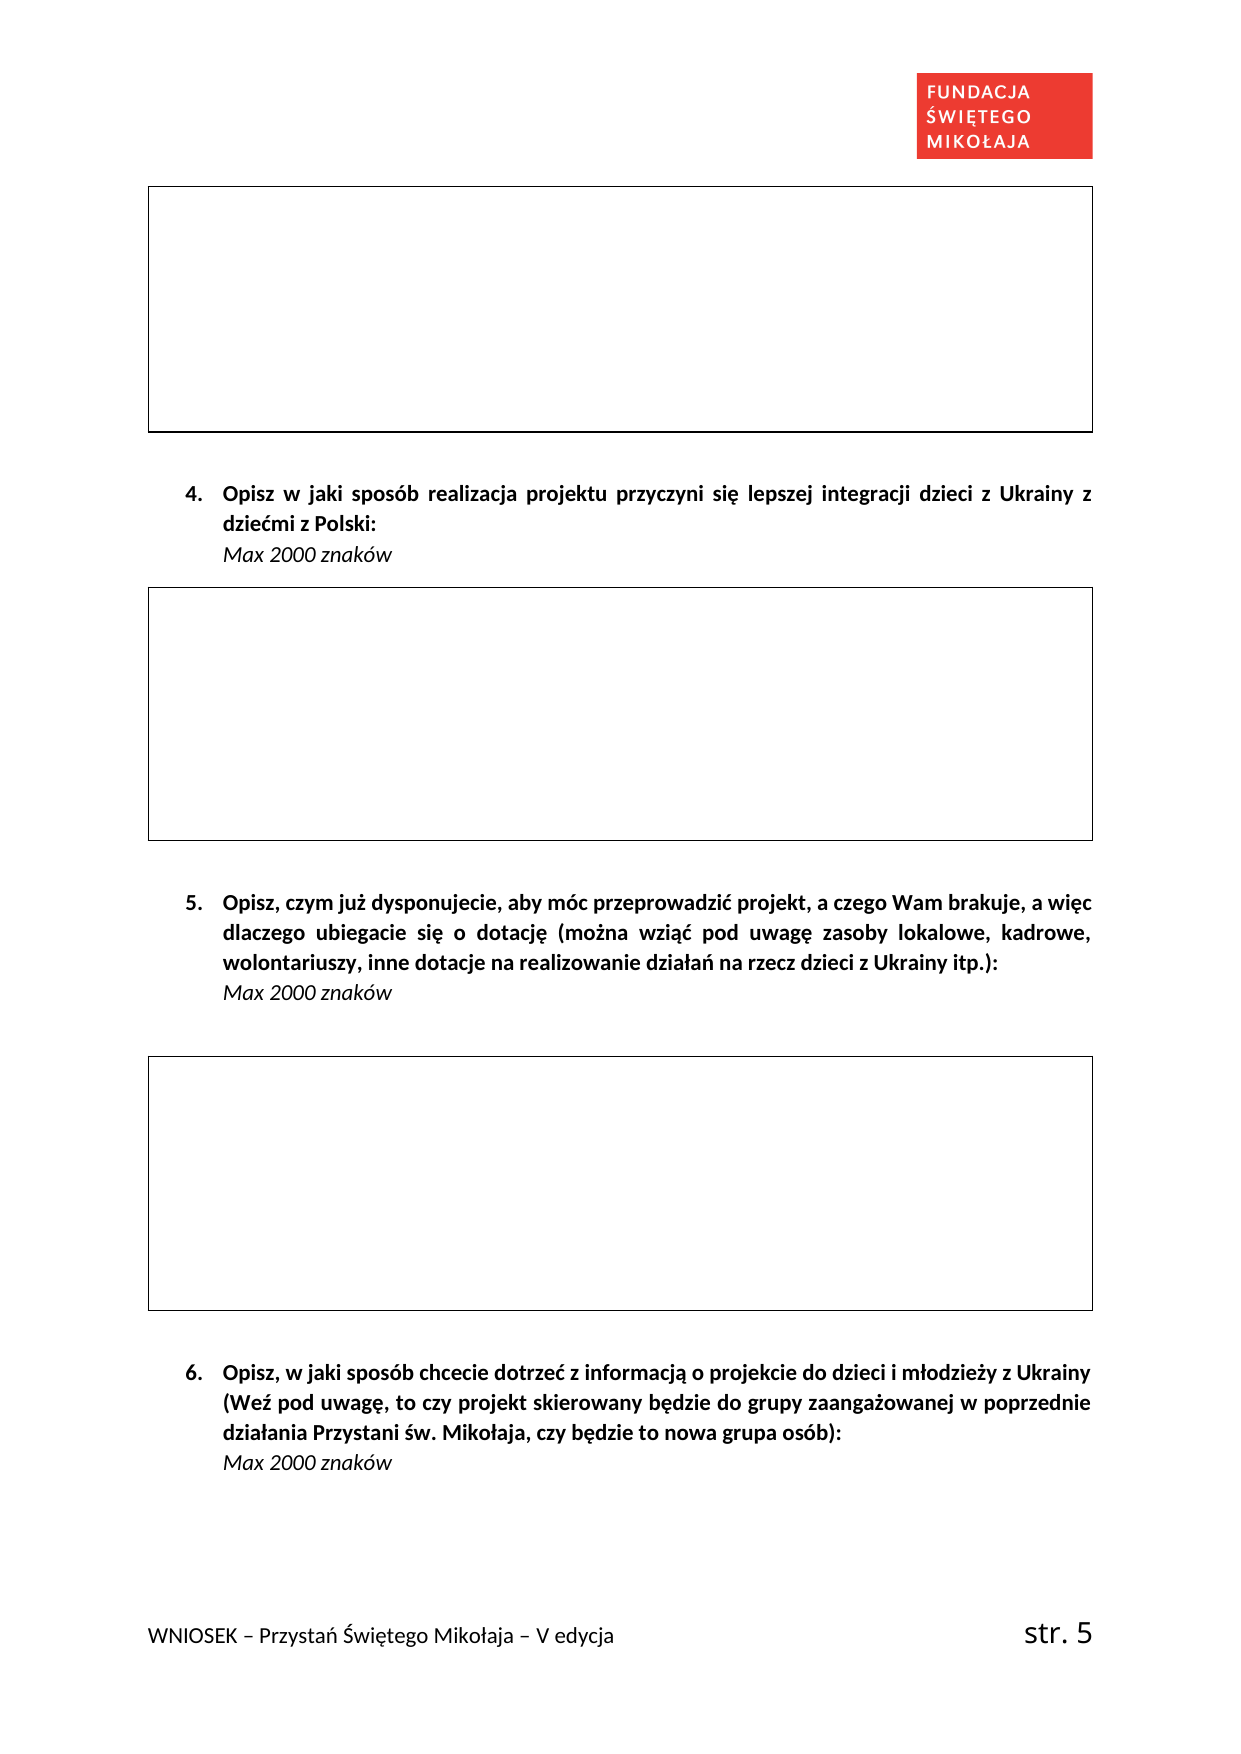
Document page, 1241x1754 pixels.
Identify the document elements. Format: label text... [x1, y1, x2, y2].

table_header [149, 187, 1092, 431]
list Max 2000 znaków [223, 540, 1093, 568]
list Opisz, w jaki sposób chcecie dotrzeć z informacją o projekcie do dzieci i młodzieży z Ukrainy (Weź pod uwagę, to czy projekt skierowany będzie do grupy zaangażowanej w poprzednie działania Przystani św. Mikołaja, czy będzie to nowa grupa osób): [185, 1358, 1093, 1446]
table_header [149, 588, 1092, 840]
table_header [149, 1057, 1092, 1310]
list Max 2000 znaków [223, 978, 1093, 1006]
list Opisz w jaki sposób realizacja projektu przyczyni się lepszej integracji dzieci z Ukrainy z dziećmi z Polski: [185, 479, 1093, 538]
list Max 2000 znaków [223, 1448, 1093, 1476]
picture [916, 73, 1093, 159]
list Opisz, czym już dysponujecie, aby móc przeprowadzić projekt, a czego Wam brakuje, a więc dlaczego ubiegacie się o dotację (można wziąć pod uwagę zasoby lokalowe, kadrowe, wolontariuszy, inne dotacje na realizowanie działań na rzecz dzieci z Ukrainy itp.): [185, 888, 1093, 976]
